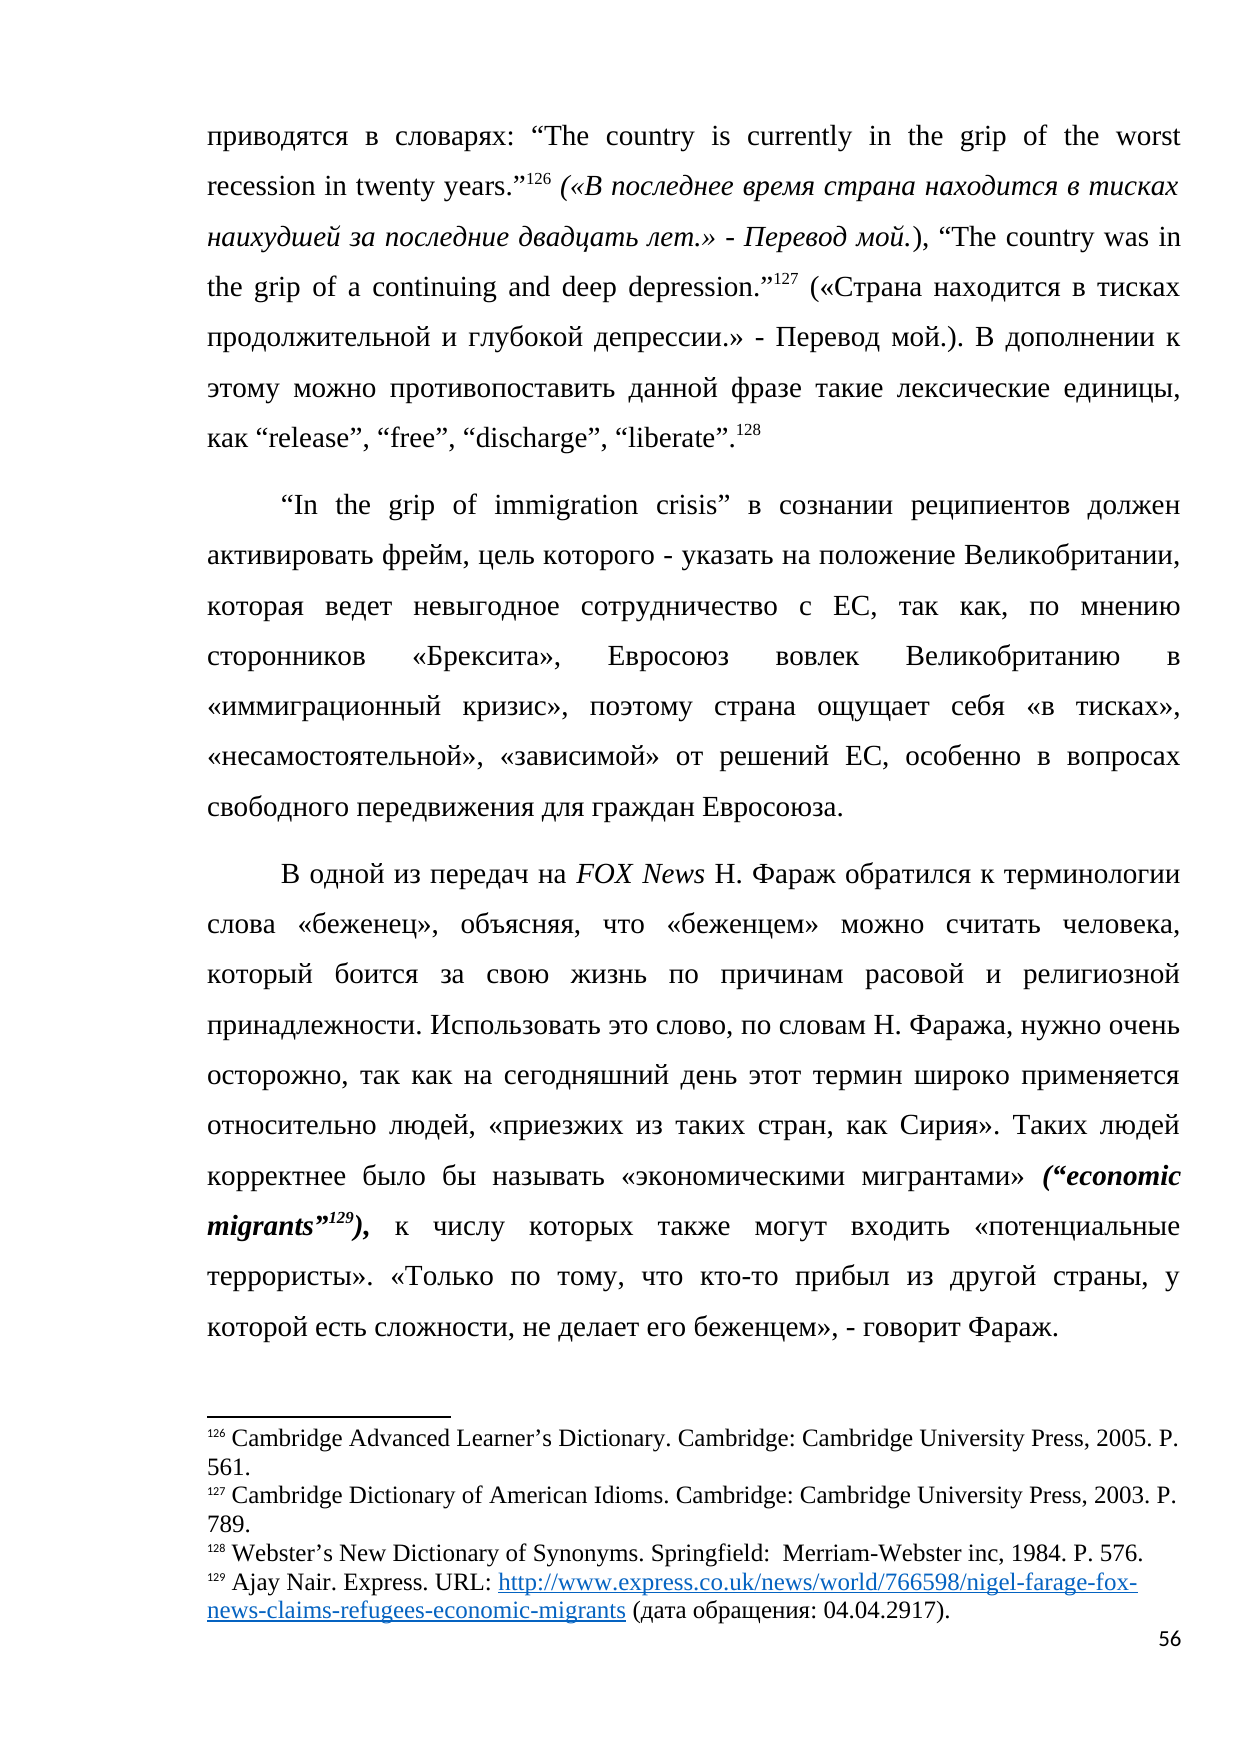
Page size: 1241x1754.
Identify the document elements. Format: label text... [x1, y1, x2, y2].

text “In the grip of immigration crisis” в сознании реципиентов должен активировать фрейм, цель которого - указать на положение Великобритании, которая ведет невыгодное сотрудничество с ЕС, так как, по мнению сторонников «Брексита», Евросоюз вовлек Великобританию в «иммиграционный кризис», поэтому страна ощущает себя «в тисках», «несамостоятельной», «зависимой» от решений ЕС, особенно в вопросах свободного передвижения для граждан Евросоюза. [207, 487, 1181, 822]
text В одной из передач на FOX News Н. Фараж обратился к терминологии слова «беженец», объясняя, что «беженцем» можно считать человека, который боится за свою жизнь по причинам расовой и религиозной принадлежности. Использовать это слово, по словам Н. Фаража, нужно очень осторожно, так как на сегодняшний день этот термин широко применяется относительно людей, «приезжих из таких стран, как Сирия». Таких людей корректнее было бы называть «экономическими мигрантами» (“economic migrants”), к числу которых также могут входить «потенциальные террористы». «Только по тому, что кто-то прибыл из другой страны, у которой есть сложности, не делает его беженцем», - говорит Фараж. [207, 856, 1181, 1342]
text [207, 118, 1181, 453]
